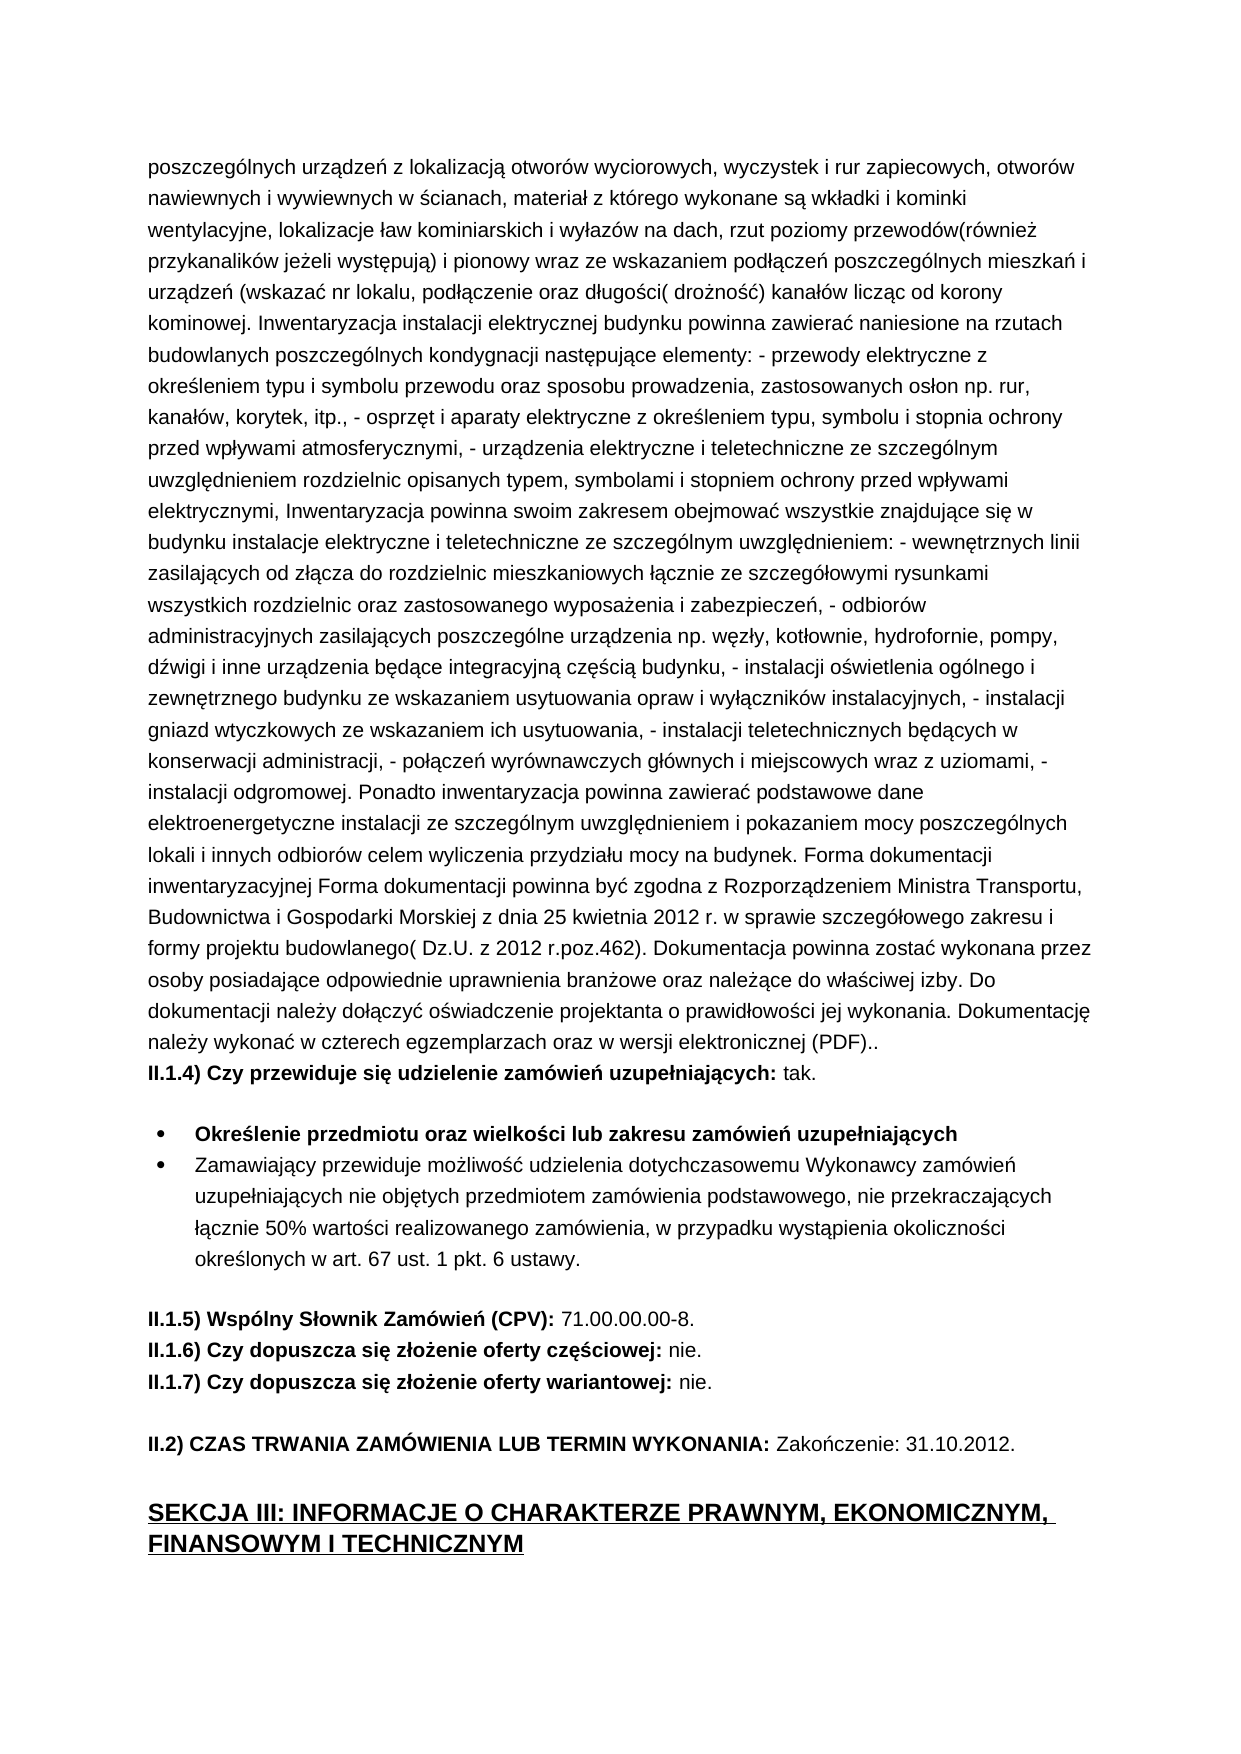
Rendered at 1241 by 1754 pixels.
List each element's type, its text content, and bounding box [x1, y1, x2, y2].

list Określenie przedmiotu oraz wielkości lub zakresu zamówień uzupełniających [157, 1114, 1093, 1146]
text SEKCJA III: INFORMACJE O CHARAKTERZE PRAWNYM, EKONOMICZNYM, FINANSOWYM I TECHNICZNYM [148, 1495, 1093, 1557]
text II.2) CZAS TRWANIA ZAMÓWIENIA LUB TERMIN WYKONANIA: Zakończenie: 31.10.2012. [148, 1425, 1093, 1456]
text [148, 148, 1093, 1054]
list Zamawiający przewiduje możliwość udzielenia dotychczasowemu Wykonawcy zamówień uzupełniających nie objętych przedmiotem zamówienia podstawowego, nie przekraczających łącznie 50% wartości realizowanego zamówienia, w przypadku wystąpienia okoliczności określonych w art. 67 ust. 1 pkt. 6 ustawy. [157, 1146, 1093, 1271]
text II.1.5) Wspólny Słownik Zamówień (CPV): 71.00.00.00-8. [148, 1300, 1093, 1331]
text II.1.4) Czy przewiduje się udzielenie zamówień uzupełniających: tak. [148, 1054, 1093, 1085]
text II.1.6) Czy dopuszcza się złożenie oferty częściowej: nie. [148, 1331, 1093, 1362]
text II.1.7) Czy dopuszcza się złożenie oferty wariantowej: nie. [148, 1362, 1093, 1393]
